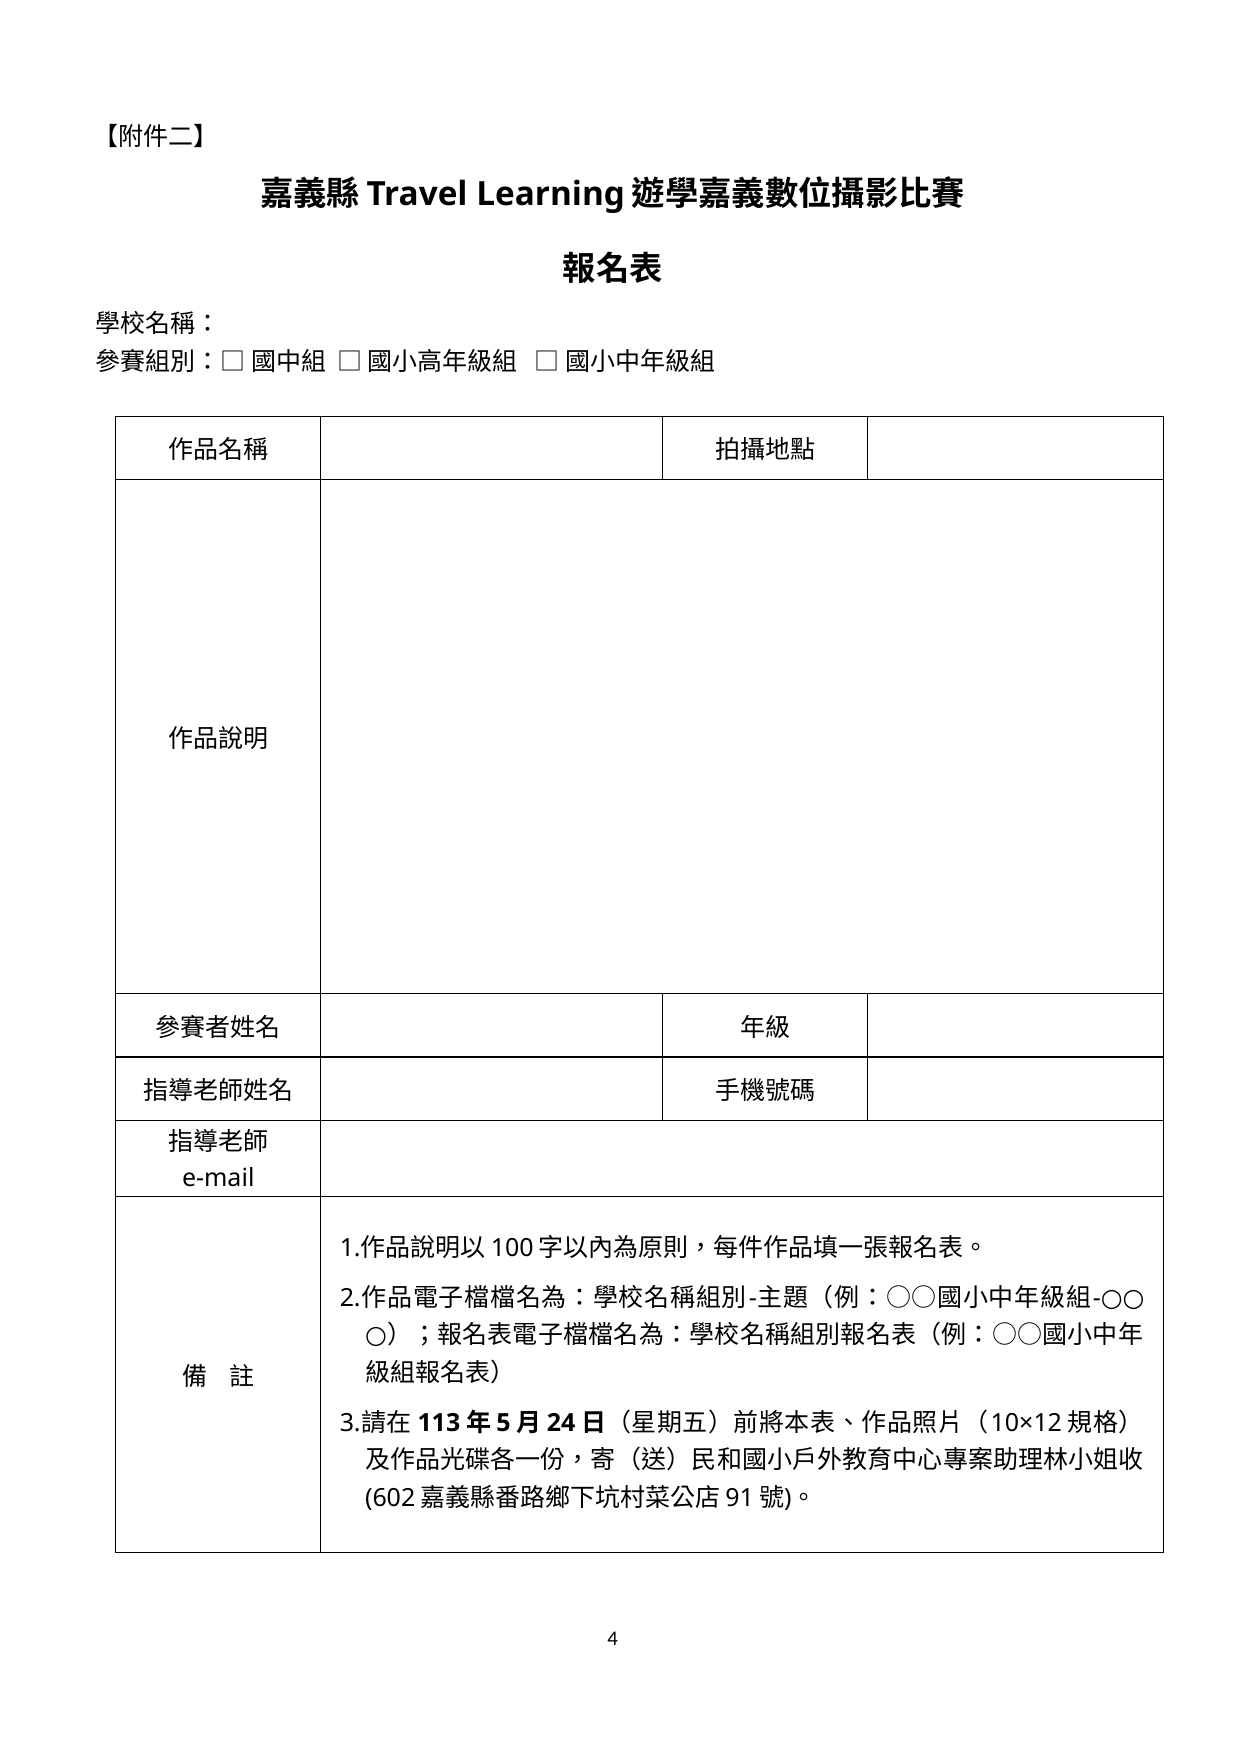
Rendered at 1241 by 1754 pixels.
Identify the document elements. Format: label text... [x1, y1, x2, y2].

table_cell 年級 [663, 994, 867, 1056]
table_cell [321, 1058, 662, 1120]
text 學校名稱： [82, 303, 1112, 341]
table_cell 參賽者姓名 [116, 994, 320, 1056]
table_header 作品名稱 [116, 417, 320, 479]
table_cell [321, 994, 662, 1056]
table_cell 備 註 [116, 1197, 320, 1552]
table_cell [321, 1121, 1163, 1196]
text 嘉義縣Travel Learning遊學嘉義數位攝影比賽 [112, 153, 1112, 228]
table_cell [321, 480, 1163, 993]
table_header 拍攝地點 [663, 417, 867, 479]
table_cell 作品說明 [116, 480, 320, 993]
table_cell 指導老師 e-mail [116, 1121, 320, 1196]
table_header [868, 417, 1163, 479]
table_header [321, 417, 662, 479]
table_cell 1.作品說明以100字以內為原則，每件作品填一張報名表。 2.作品電子檔檔名為：學校名稱組別-主題（例：○○國小中年級組-○○○）；報名表電子檔檔名為：學校名稱組別報名表（例：○○國小中年級組報名表） 3.請在113年5月24日（星期五）前將本表、作品照片（10×12規格）及作品光碟各一份，寄（送）民和國小戶外教育中心專案助理林小姐收(602嘉義縣番路鄉下坑村菜公店91號)。 [321, 1197, 1163, 1552]
table_cell [868, 1058, 1163, 1120]
table_cell 手機號碼 [663, 1058, 867, 1120]
text 【附件二】 [93, 116, 1112, 153]
text 報名表 [112, 228, 1112, 303]
table_cell 指導老師姓名 [116, 1058, 320, 1120]
table_cell [868, 994, 1163, 1056]
text 參賽組別：□ 國中組 □ 國小高年級組 □ 國小中年級組 [82, 341, 1112, 378]
